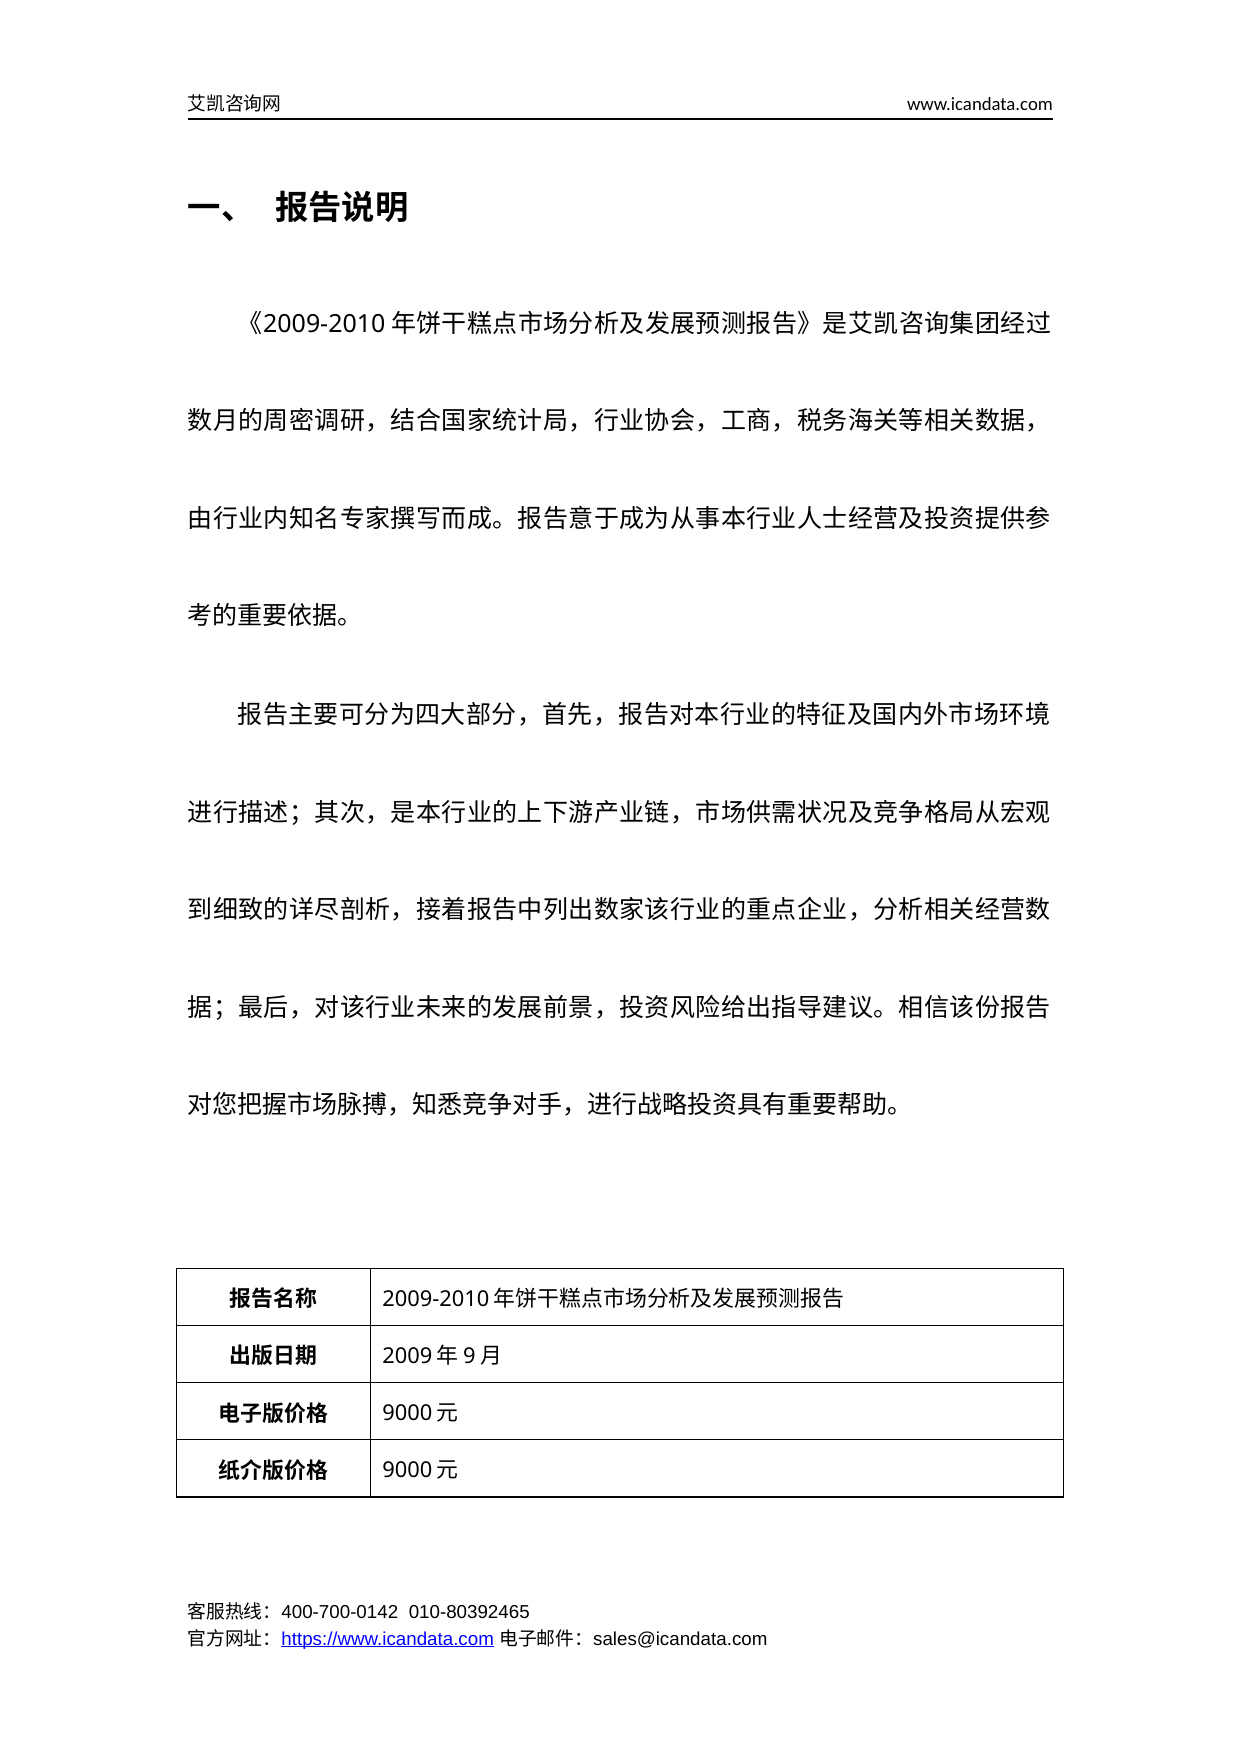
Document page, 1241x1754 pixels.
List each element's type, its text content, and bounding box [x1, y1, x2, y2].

table_cell 2009年9月 [371, 1326, 1063, 1382]
table_header 报告名称 [177, 1269, 370, 1325]
table_cell 9000元 [371, 1383, 1063, 1439]
subtitle 报告说明 [187, 172, 1053, 237]
table_cell 出版日期 [177, 1326, 370, 1382]
table_cell 电子版价格 [177, 1383, 370, 1439]
table_cell 纸介版价格 [177, 1440, 370, 1496]
table_header 2009-2010年饼干糕点市场分析及发展预测报告 [371, 1269, 1063, 1325]
text 《2009-2010年饼干糕点市场分析及发展预测报告》是艾凯咨询集团经过数月的周密调研，结合国家统计局，行业协会，工商，税务海关等相关数据，由行业内知名专家撰写而成。报告意于成为从事本行业人士经营及投资提供参考的重要依据。 [187, 289, 1053, 646]
text 报告主要可分为四大部分，首先，报告对本行业的特征及国内外市场环境进行描述；其次，是本行业的上下游产业链，市场供需状况及竞争格局从宏观到细致的详尽剖析，接着报告中列出数家该行业的重点企业，分析相关经营数据；最后，对该行业未来的发展前景，投资风险给出指导建议。相信该份报告对您把握市场脉搏，知悉竞争对手，进行战略投资具有重要帮助。 [187, 681, 1053, 1136]
table_cell 9000元 [371, 1440, 1063, 1496]
